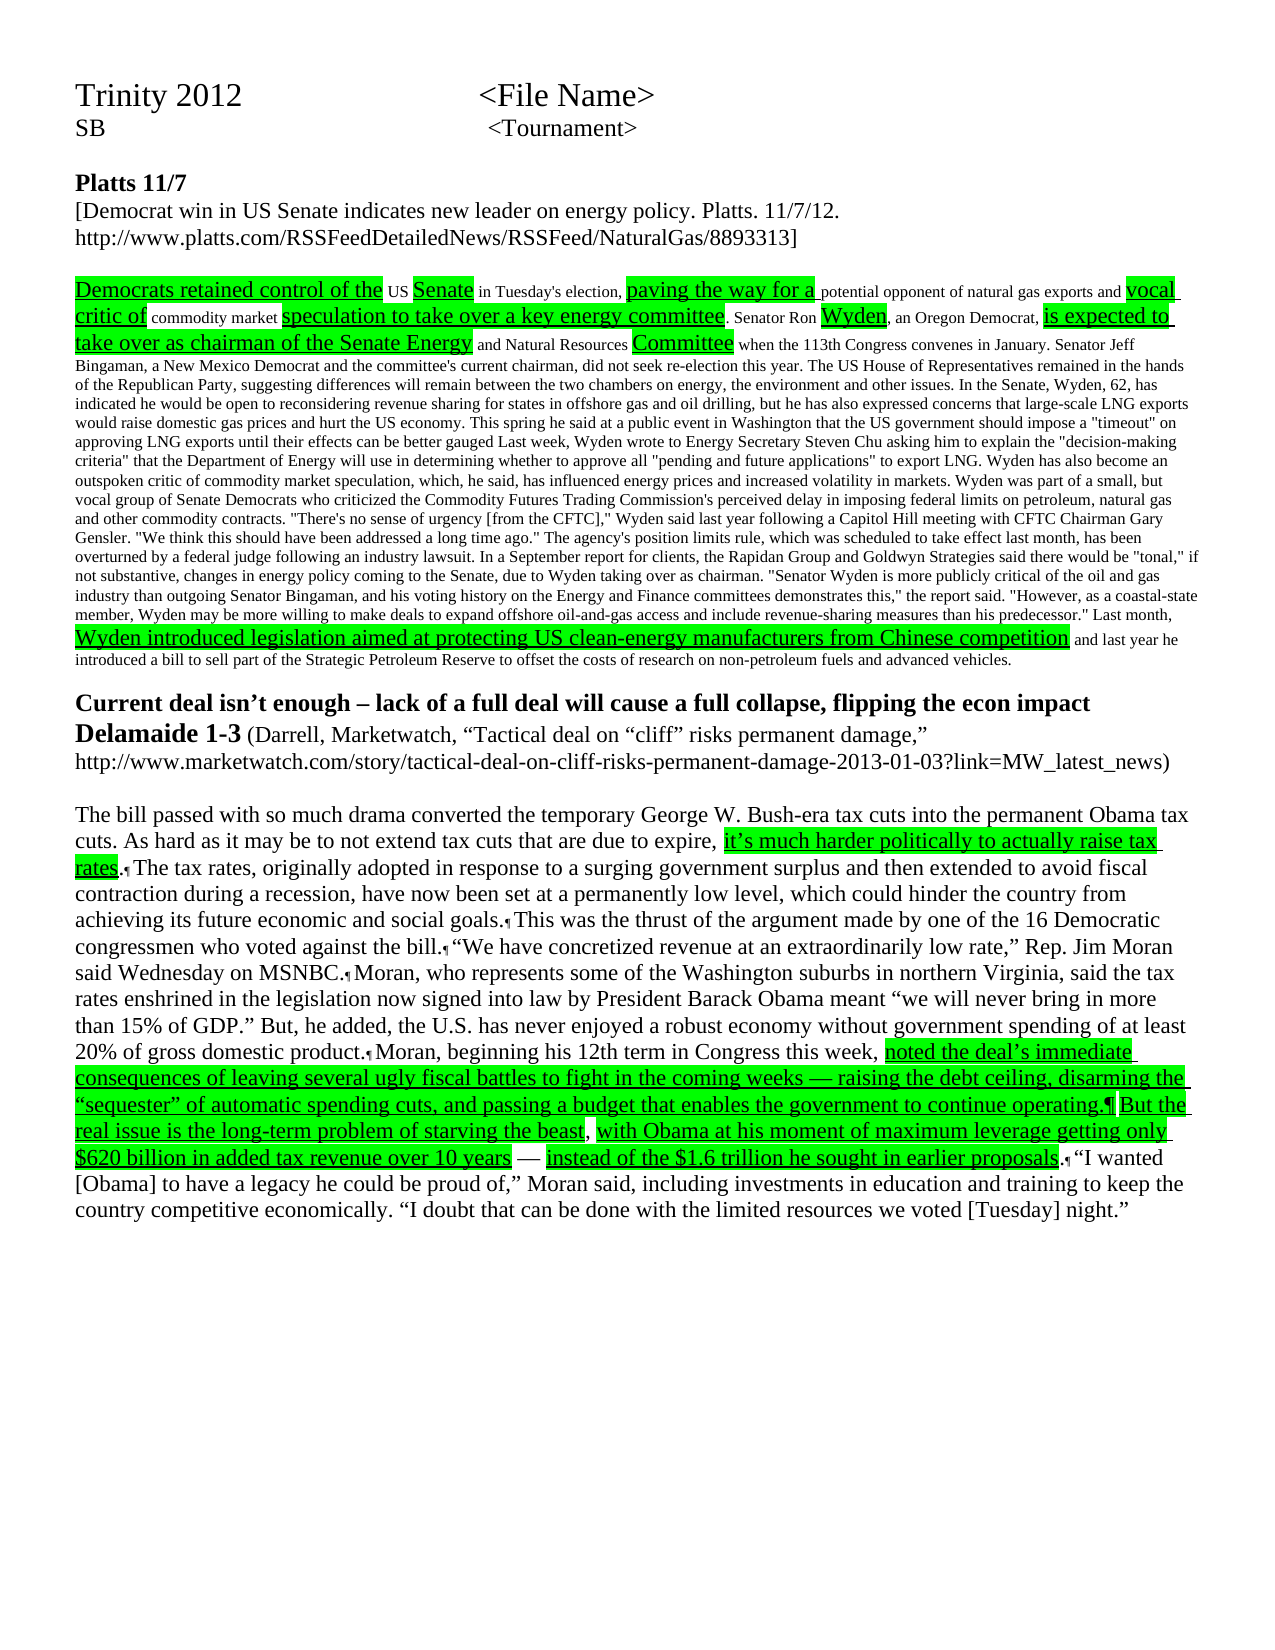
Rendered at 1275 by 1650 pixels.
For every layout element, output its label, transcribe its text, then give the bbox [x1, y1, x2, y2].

text Delamaide 1-3 (Darrell, Marketwatch, “Tactical deal on “cliff” risks permanent damage,” http://www.marketwatch.com/story/tactical-deal-on-cliff-risks-permanent-damage-2013-01-03?link=MW_latest_news) [75, 717, 1200, 774]
text Current deal isn’t enough – lack of a full deal will cause a full collapse, flipping the econ impact [75, 688, 1200, 717]
text Platts 11/7 [75, 168, 1200, 197]
text [Democrat win in US Senate indicates new leader on energy policy. Platts. 11/7/12. http://www.platts.com/RSSFeedDetailedNews/RSSFeed/NaturalGas/8893313] [75, 197, 1200, 250]
text The bill passed with so much drama converted the temporary George W. Bush-era tax cuts into the permanent Obama tax cuts. As hard as it may be to not extend tax cuts that are due to expire, it’s much harder politically to actually raise tax rates.¶ The tax rates, originally adopted in response to a surging government surplus and then extended to avoid fiscal contraction during a recession, have now been set at a permanently low level, which could hinder the country from achieving its future economic and social goals.¶ This was the thrust of the argument made by one of the 16 Democratic congressmen who voted against the bill.¶ “We have concretized revenue at an extraordinarily low rate,” Rep. Jim Moran said Wednesday on MSNBC.¶ Moran, who represents some of the Washington suburbs in northern Virginia, said the tax rates enshrined in the legislation now signed into law by President Barack Obama meant “we will never bring in more than 15% of GDP.” But, he added, the U.S. has never enjoyed a robust economy without government spending of at least 20% of gross domestic product.¶ Moran, beginning his 12th term in Congress this week, noted the deal’s immediate consequences of leaving several ugly fiscal battles to fight in the coming weeks — raising the debt ceiling, disarming the “sequester” of automatic spending cuts, and passing a budget that enables the government to continue operating.¶ But the real issue is the long-term problem of starving the beast, with Obama at his moment of maximum leverage getting only $620 billion in added tax revenue over 10 years — instead of the $1.6 trillion he sought in earlier proposals.¶ “I wanted [Obama] to have a legacy he could be proud of,” Moran said, including investments in education and training to keep the country competitive economically. “I doubt that can be done with the limited resources we voted [Tuesday] night.” [75, 801, 1200, 1223]
text Democrats retained control of the US Senate in Tuesday's election, paving the way for a potential opponent of natural gas exports and vocal critic of commodity market speculation to take over a key energy committee. Senator Ron Wyden, an Oregon Democrat, is expected to take over as chairman of the Senate Energy and Natural Resources Committee when the 113th Congress convenes in January. Senator Jeff Bingaman, a New Mexico Democrat and the committee's current chairman, did not seek re-election this year. The US House of Representatives remained in the hands of the Republican Party, suggesting differences will remain between the two chambers on energy, the environment and other issues. In the Senate, Wyden, 62, has indicated he would be open to reconsidering revenue sharing for states in offshore gas and oil drilling, but he has also expressed concerns that large-scale LNG exports would raise domestic gas prices and hurt the US economy. This spring he said at a public event in Washington that the US government should impose a "timeout" on approving LNG exports until their effects can be better gauged Last week, Wyden wrote to Energy Secretary Steven Chu asking him to explain the "decision-making criteria" that the Department of Energy will use in determining whether to approve all "pending and future applications" to export LNG. Wyden has also become an outspoken critic of commodity market speculation, which, he said, has influenced energy prices and increased volatility in markets. Wyden was part of a small, but vocal group of Senate Democrats who criticized the Commodity Futures Trading Commission's perceived delay in imposing federal limits on petroleum, natural gas and other commodity contracts. "There's no sense of urgency [from the CFTC]," Wyden said last year following a Capitol Hill meeting with CFTC Chairman Gary Gensler. "We think this should have been addressed a long time ago." The agency's position limits rule, which was scheduled to take effect last month, has been overturned by a federal judge following an industry lawsuit. In a September report for clients, the Rapidan Group and Goldwyn Strategies said there would be "tonal," if not substantive, changes in energy policy coming to the Senate, due to Wyden taking over as chairman. "Senator Wyden is more publicly critical of the oil and gas industry than outgoing Senator Bingaman, and his voting history on the Energy and Finance committees demonstrates this," the report said. "However, as a coastal-state member, Wyden may be more willing to make deals to expand offshore oil-and-gas access and include revenue-sharing measures than his predecessor." Last month, Wyden introduced legislation aimed at protecting US clean-energy manufacturers from Chinese competition and last year he introduced a bill to sell part of the Strategic Petroleum Reserve to offset the costs of research on non-petroleum fuels and advanced vehicles. [75, 276, 1200, 669]
